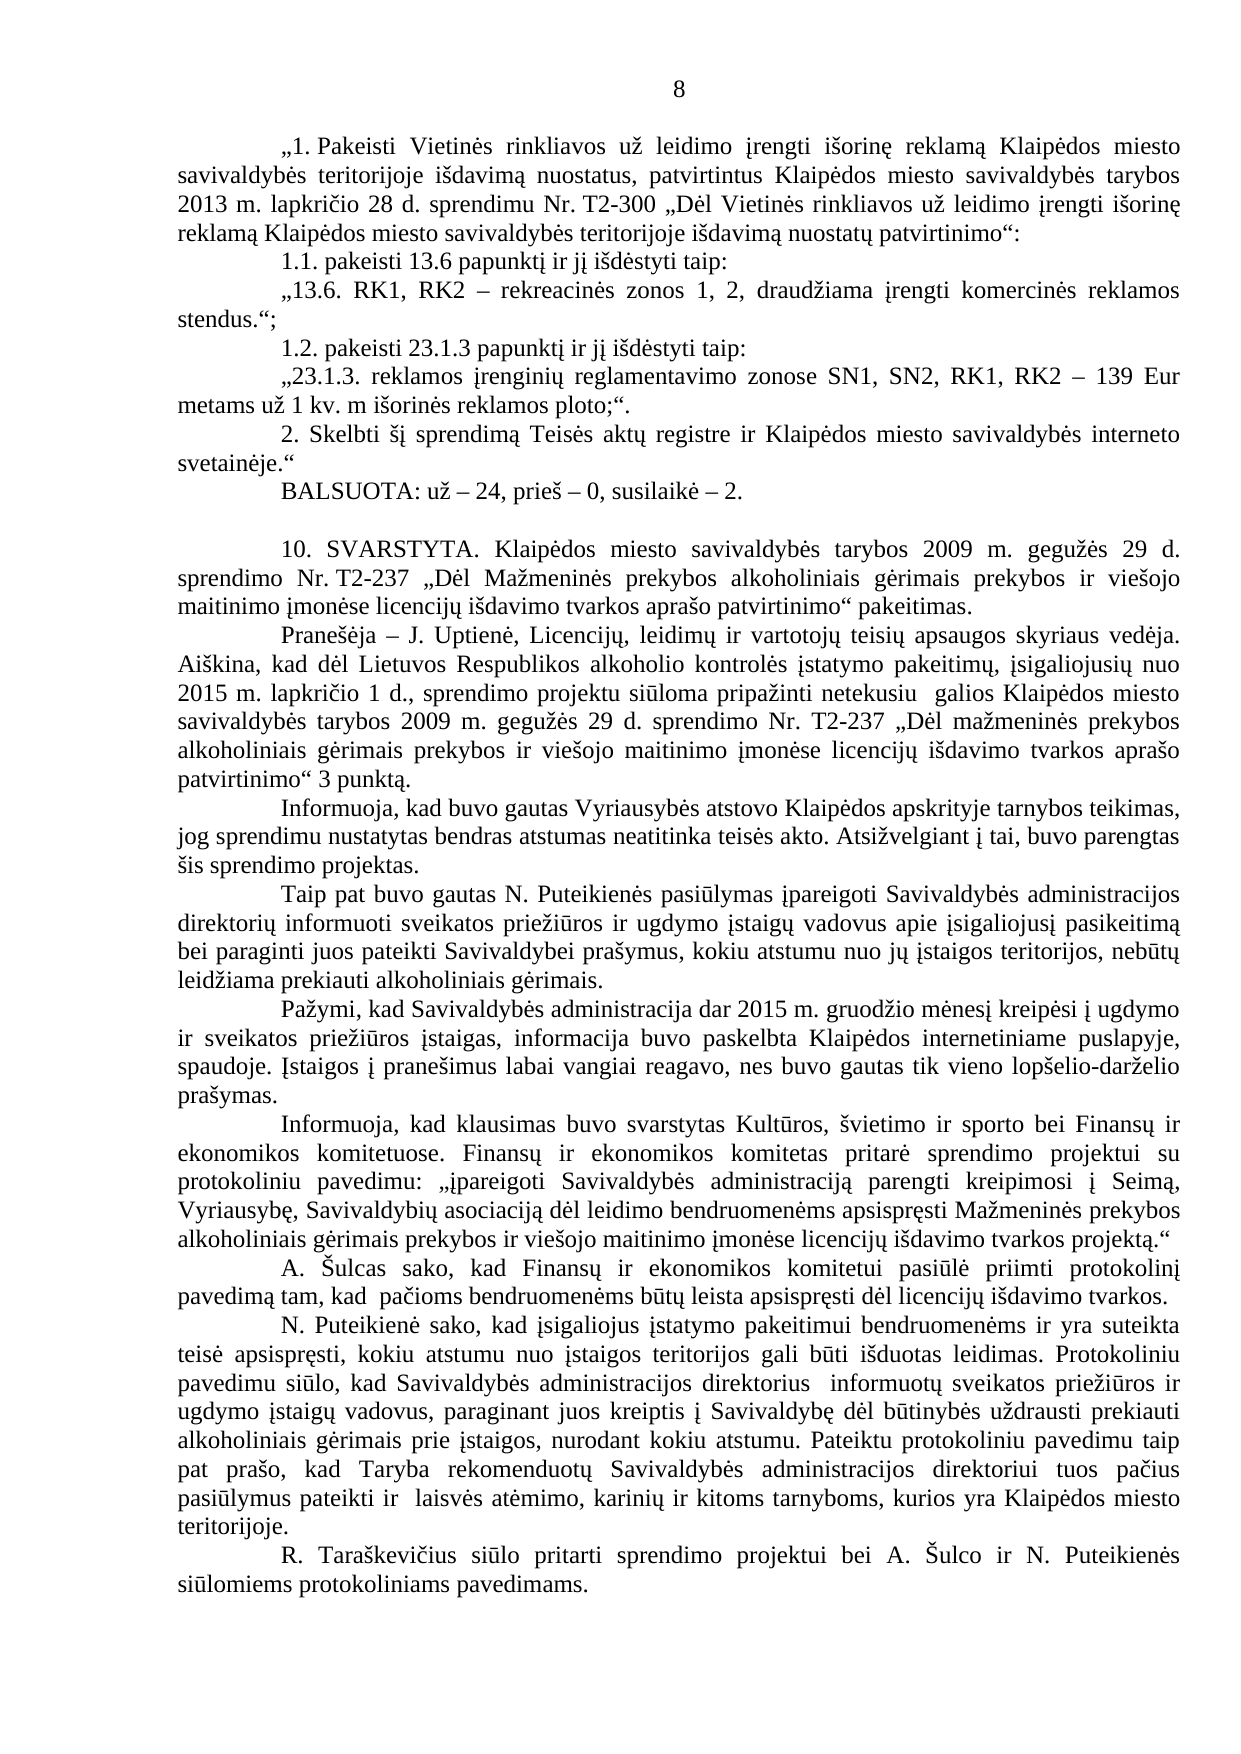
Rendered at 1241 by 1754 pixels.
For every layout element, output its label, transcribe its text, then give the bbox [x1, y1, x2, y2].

text „13.6. RK1, RK2 – rekreacinės zonos 1, 2, draudžiama įrengti komercinės reklamos stendus.“; [177, 275, 1181, 333]
text 10. SVARSTYTA. Klaipėdos miesto savivaldybės tarybos 2009 m. gegužės 29 d. sprendimo Nr. T2-237 „Dėl Mažmeninės prekybos alkoholiniais gėrimais prekybos ir viešojo maitinimo įmonėse licencijų išdavimo tvarkos aprašo patvirtinimo“ pakeitimas. [177, 534, 1181, 620]
text R. Taraškevičius siūlo pritarti sprendimo projektui bei A. Šulco ir N. Puteikienės siūlomiems protokoliniams pavedimams. [177, 1540, 1181, 1598]
text Taip pat buvo gautas N. Puteikienės pasiūlymas įpareigoti Savivaldybės administracijos direktorių informuoti sveikatos priežiūros ir ugdymo įstaigų vadovus apie įsigaliojusį pasikeitimą bei paraginti juos pateikti Savivaldybei prašymus, kokiu atstumu nuo jų įstaigos teritorijos, nebūtų leidžiama prekiauti alkoholiniais gėrimais. [177, 879, 1181, 994]
text A. Šulcas sako, kad Finansų ir ekonomikos komitetui pasiūlė priimti protokolinį pavedimą tam, kad pačioms bendruomenėms būtų leista apsispręsti dėl licencijų išdavimo tvarkos. [177, 1253, 1181, 1310]
text „1. Pakeisti Vietinės rinkliavos už leidimo įrengti išorinę reklamą Klaipėdos miesto savivaldybės teritorijoje išdavimą nuostatus, patvirtintus Klaipėdos miesto savivaldybės tarybos 2013 m. lapkričio 28 d. sprendimu Nr. T2-300 „Dėl Vietinės rinkliavos už leidimo įrengti išorinę reklamą Klaipėdos miesto savivaldybės teritorijoje išdavimą nuostatų patvirtinimo“: [177, 131, 1181, 246]
text 1.2. pakeisti 23.1.3 papunktį ir jį išdėstyti taip: [177, 333, 1181, 361]
text 2. Skelbti šį sprendimą Teisės aktų registre ir Klaipėdos miesto savivaldybės interneto svetainėje.“ [177, 419, 1181, 476]
text Pranešėja – J. Uptienė, Licencijų, leidimų ir vartotojų teisių apsaugos skyriaus vedėja. Aiškina, kad dėl Lietuvos Respublikos alkoholio kontrolės įstatymo pakeitimų, įsigaliojusių nuo 2015 m. lapkričio 1 d., sprendimo projektu siūloma pripažinti netekusiu galios Klaipėdos miesto savivaldybės tarybos 2009 m. gegužės 29 d. sprendimo Nr. T2-237 „Dėl mažmeninės prekybos alkoholiniais gėrimais prekybos ir viešojo maitinimo įmonėse licencijų išdavimo tvarkos aprašo patvirtinimo“ 3 punktą. [177, 620, 1181, 793]
text Informuoja, kad buvo gautas Vyriausybės atstovo Klaipėdos apskrityje tarnybos teikimas, jog sprendimu nustatytas bendras atstumas neatitinka teisės akto. Atsižvelgiant į tai, buvo parengtas šis sprendimo projektas. [177, 793, 1181, 879]
text 1.1. pakeisti 13.6 papunktį ir jį išdėstyti taip: [177, 246, 1181, 275]
text Informuoja, kad klausimas buvo svarstytas Kultūros, švietimo ir sporto bei Finansų ir ekonomikos komitetuose. Finansų ir ekonomikos komitetas pritarė sprendimo projektui su protokoliniu pavedimu: „įpareigoti Savivaldybės administraciją parengti kreipimosi į Seimą, Vyriausybę, Savivaldybių asociaciją dėl leidimo bendruomenėms apsispręsti Mažmeninės prekybos alkoholiniais gėrimais prekybos ir viešojo maitinimo įmonėse licencijų išdavimo tvarkos projektą.“ [177, 1109, 1181, 1253]
text N. Puteikienė sako, kad įsigaliojus įstatymo pakeitimui bendruomenėms ir yra suteikta teisė apsispręsti, kokiu atstumu nuo įstaigos teritorijos gali būti išduotas leidimas. Protokoliniu pavedimu siūlo, kad Savivaldybės administracijos direktorius informuotų sveikatos priežiūros ir ugdymo įstaigų vadovus, paraginant juos kreiptis į Savivaldybę dėl būtinybės uždrausti prekiauti alkoholiniais gėrimais prie įstaigos, nurodant kokiu atstumu. Pateiktu protokoliniu pavedimu taip pat prašo, kad Taryba rekomenduotų Savivaldybės administracijos direktoriui tuos pačius pasiūlymus pateikti ir laisvės atėmimo, karinių ir kitoms tarnyboms, kurios yra Klaipėdos miesto teritorijoje. [177, 1310, 1181, 1540]
text BALSUOTA: už – 24, prieš – 0, susilaikė – 2. [177, 476, 1181, 505]
text „23.1.3. reklamos įrenginių reglamentavimo zonose SN1, SN2, RK1, RK2 – 139 Eur metams už 1 kv. m išorinės reklamos ploto;“. [177, 361, 1181, 419]
text Pažymi, kad Savivaldybės administracija dar 2015 m. gruodžio mėnesį kreipėsi į ugdymo ir sveikatos priežiūros įstaigas, informacija buvo paskelbta Klaipėdos internetiniame puslapyje, spaudoje. Įstaigos į pranešimus labai vangiai reagavo, nes buvo gautas tik vieno lopšelio-darželio prašymas. [177, 994, 1181, 1109]
